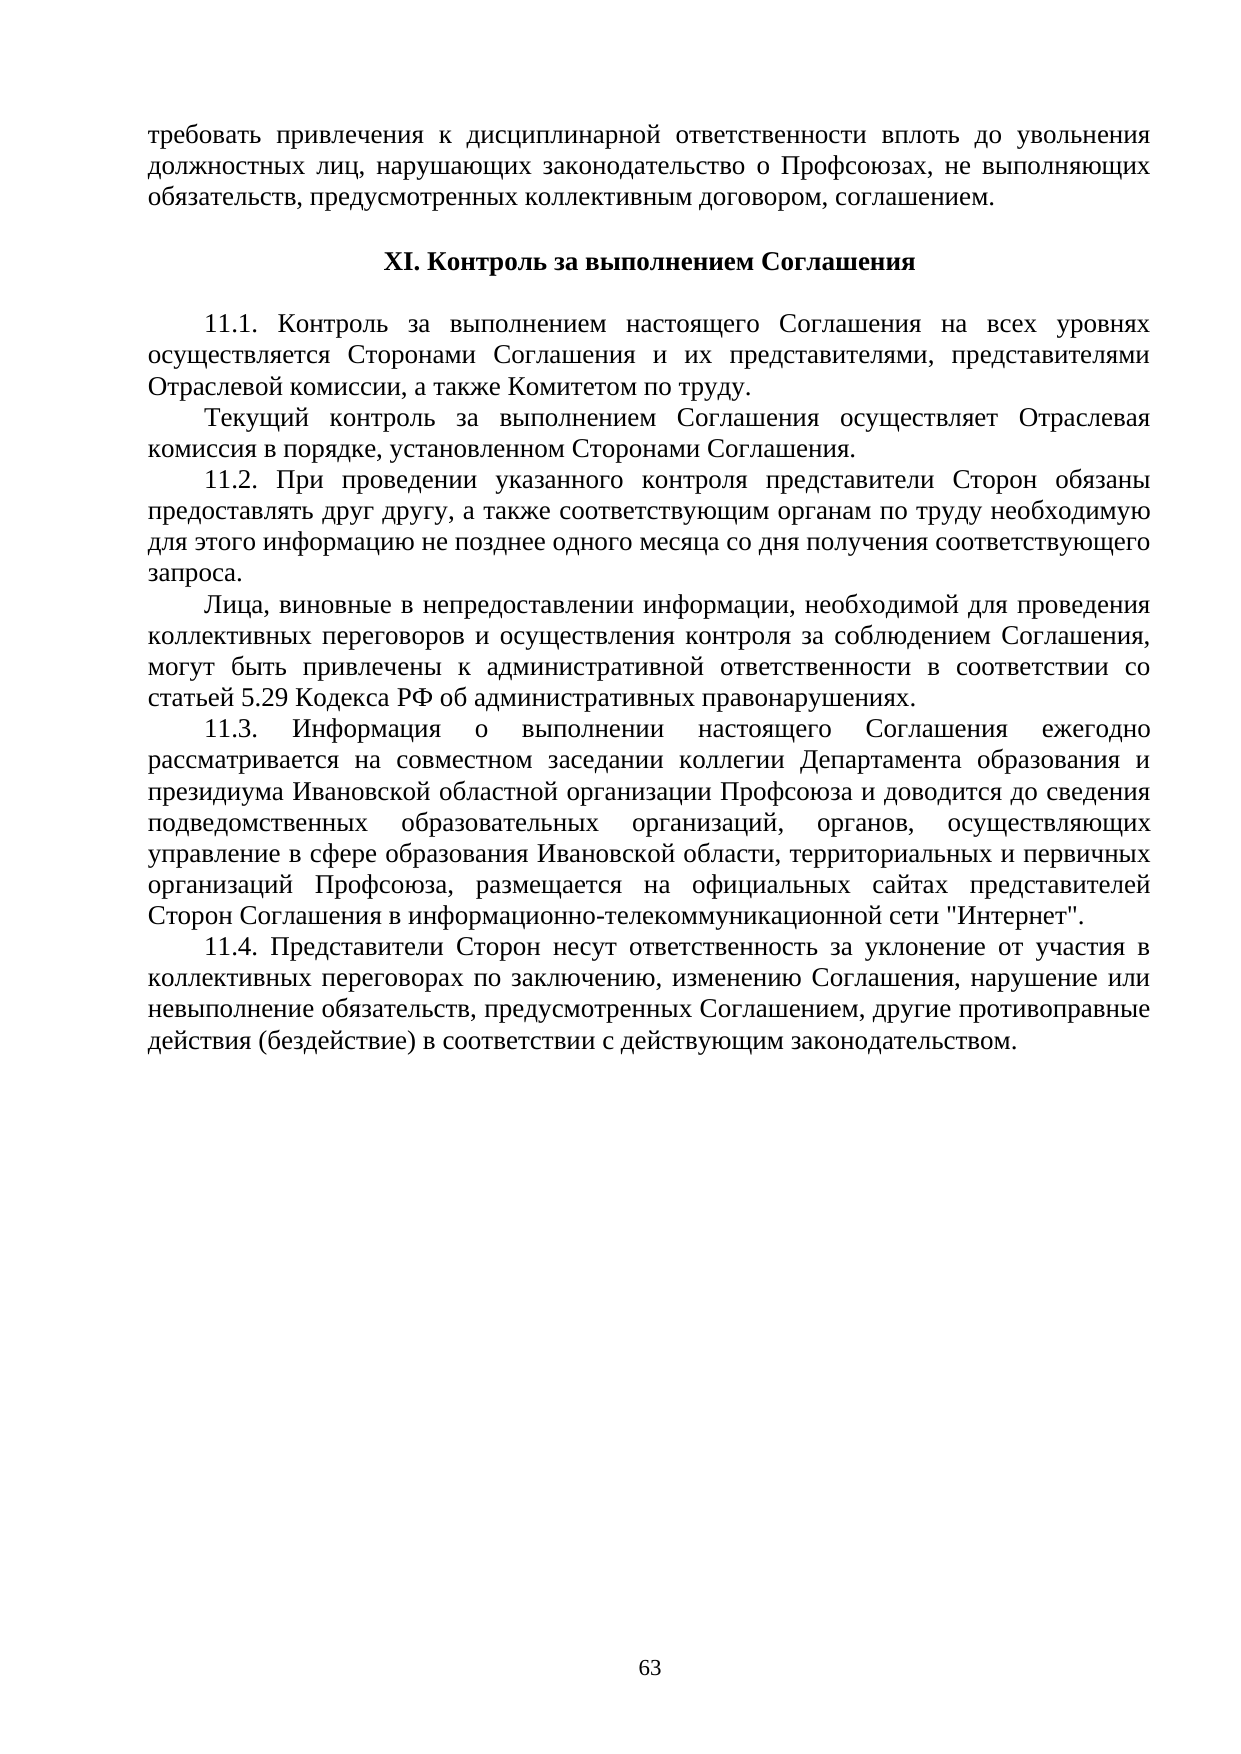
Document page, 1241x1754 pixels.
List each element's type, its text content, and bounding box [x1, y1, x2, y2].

title XI. Контроль за выполнением Соглашения [148, 245, 1152, 276]
text 11.3. Информация о выполнении настоящего Соглашения ежегодно рассматривается на совместном заседании коллегии Департамента образования и президиума Ивановской областной организации Профсоюза и доводится до сведения подведомственных образовательных организаций, органов, осуществляющих управление в сфере образования Ивановской области, территориальных и первичных организаций Профсоюза, размещается на официальных сайтах представителей Сторон Соглашения в информационно-телекоммуникационной сети "Интернет". [148, 712, 1152, 930]
text Лица, виновные в непредоставлении информации, необходимой для проведения коллективных переговоров и осуществления контроля за соблюдением Соглашения, могут быть привлечены к административной ответственности в соответствии со статьей 5.29 Кодекса РФ об административных правонарушениях. [148, 588, 1152, 712]
text 11.4. Представители Сторон несут ответственность за уклонение от участия в коллективных переговорах по заключению, изменению Соглашения, нарушение или невыполнение обязательств, предусмотренных Соглашением, другие противоправные действия (бездействие) в соответствии с действующим законодательством. [148, 930, 1152, 1055]
text 11.2. При проведении указанного контроля представители Сторон обязаны предоставлять друг другу, а также соответствующим органам по труду необходимую для этого информацию не позднее одного месяца со дня получения соответствующего запроса. [148, 463, 1152, 588]
text Текущий контроль за выполнением Соглашения осуществляет Отраслевая комиссия в порядке, установленном Сторонами Соглашения. [148, 401, 1152, 463]
text 11.1. Контроль за выполнением настоящего Соглашения на всех уровнях осуществляется Сторонами Соглашения и их представителями, представителями Отраслевой комиссии, а также Комитетом по труду. [148, 307, 1152, 401]
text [148, 118, 1152, 212]
